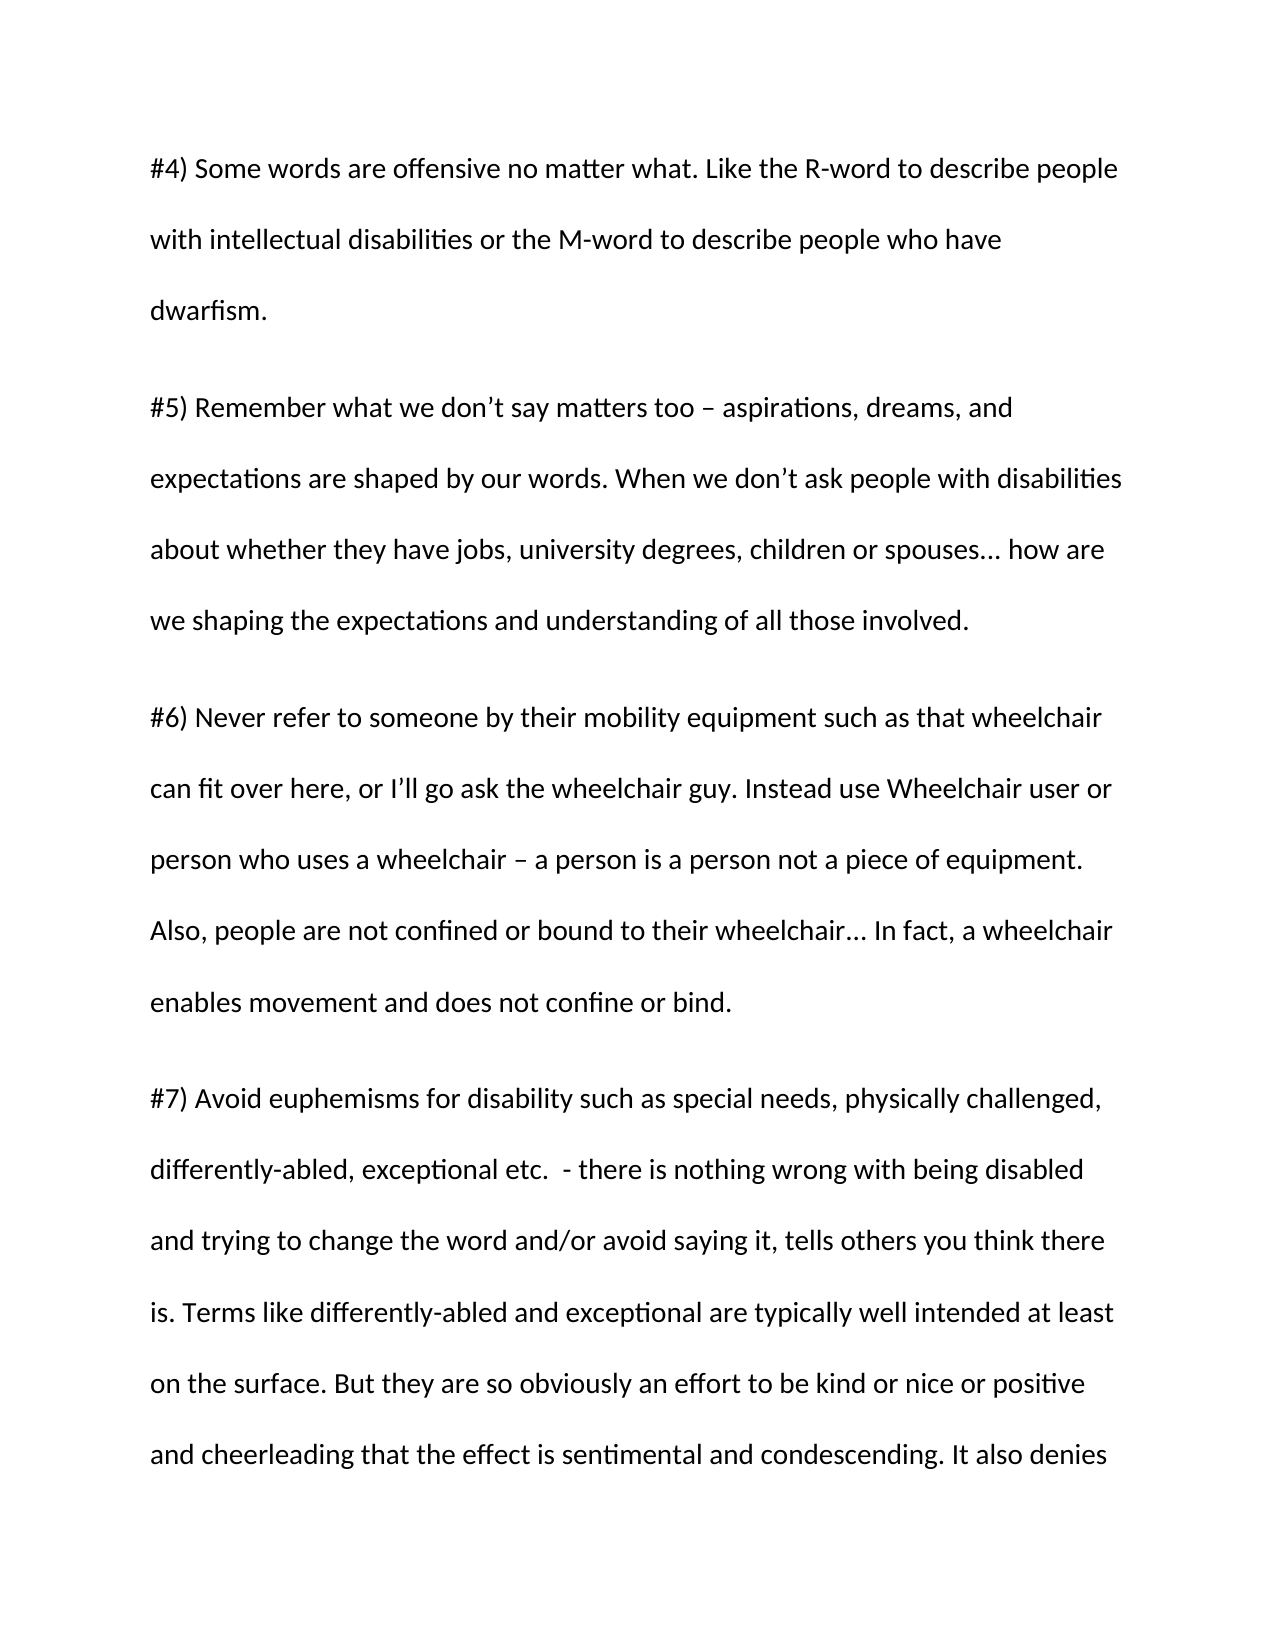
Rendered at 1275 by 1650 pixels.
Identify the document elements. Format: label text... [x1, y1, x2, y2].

text #6) Never refer to someone by their mobility equipment such as that wheelchair can fit over here, or I’ll go ask the wheelchair guy. Instead use Wheelchair user or person who uses a wheelchair – a person is a person not a piece of equipment. Also, people are not confined or bound to their wheelchair... In fact, a wheelchair enables movement and does not confine or bind. [150, 699, 1125, 1019]
text #5) Remember what we don’t say matters too – aspirations, dreams, and expectations are shaped by our words. When we don’t ask people with disabilities about whether they have jobs, university degrees, children or spouses... how are we shaping the expectations and understanding of all those involved. [150, 389, 1125, 638]
text #4) Some words are offensive no matter what. Like the R-word to describe people with intellectual disabilities or the M-word to describe people who have dwarfism. [150, 150, 1125, 328]
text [150, 1080, 1125, 1472]
